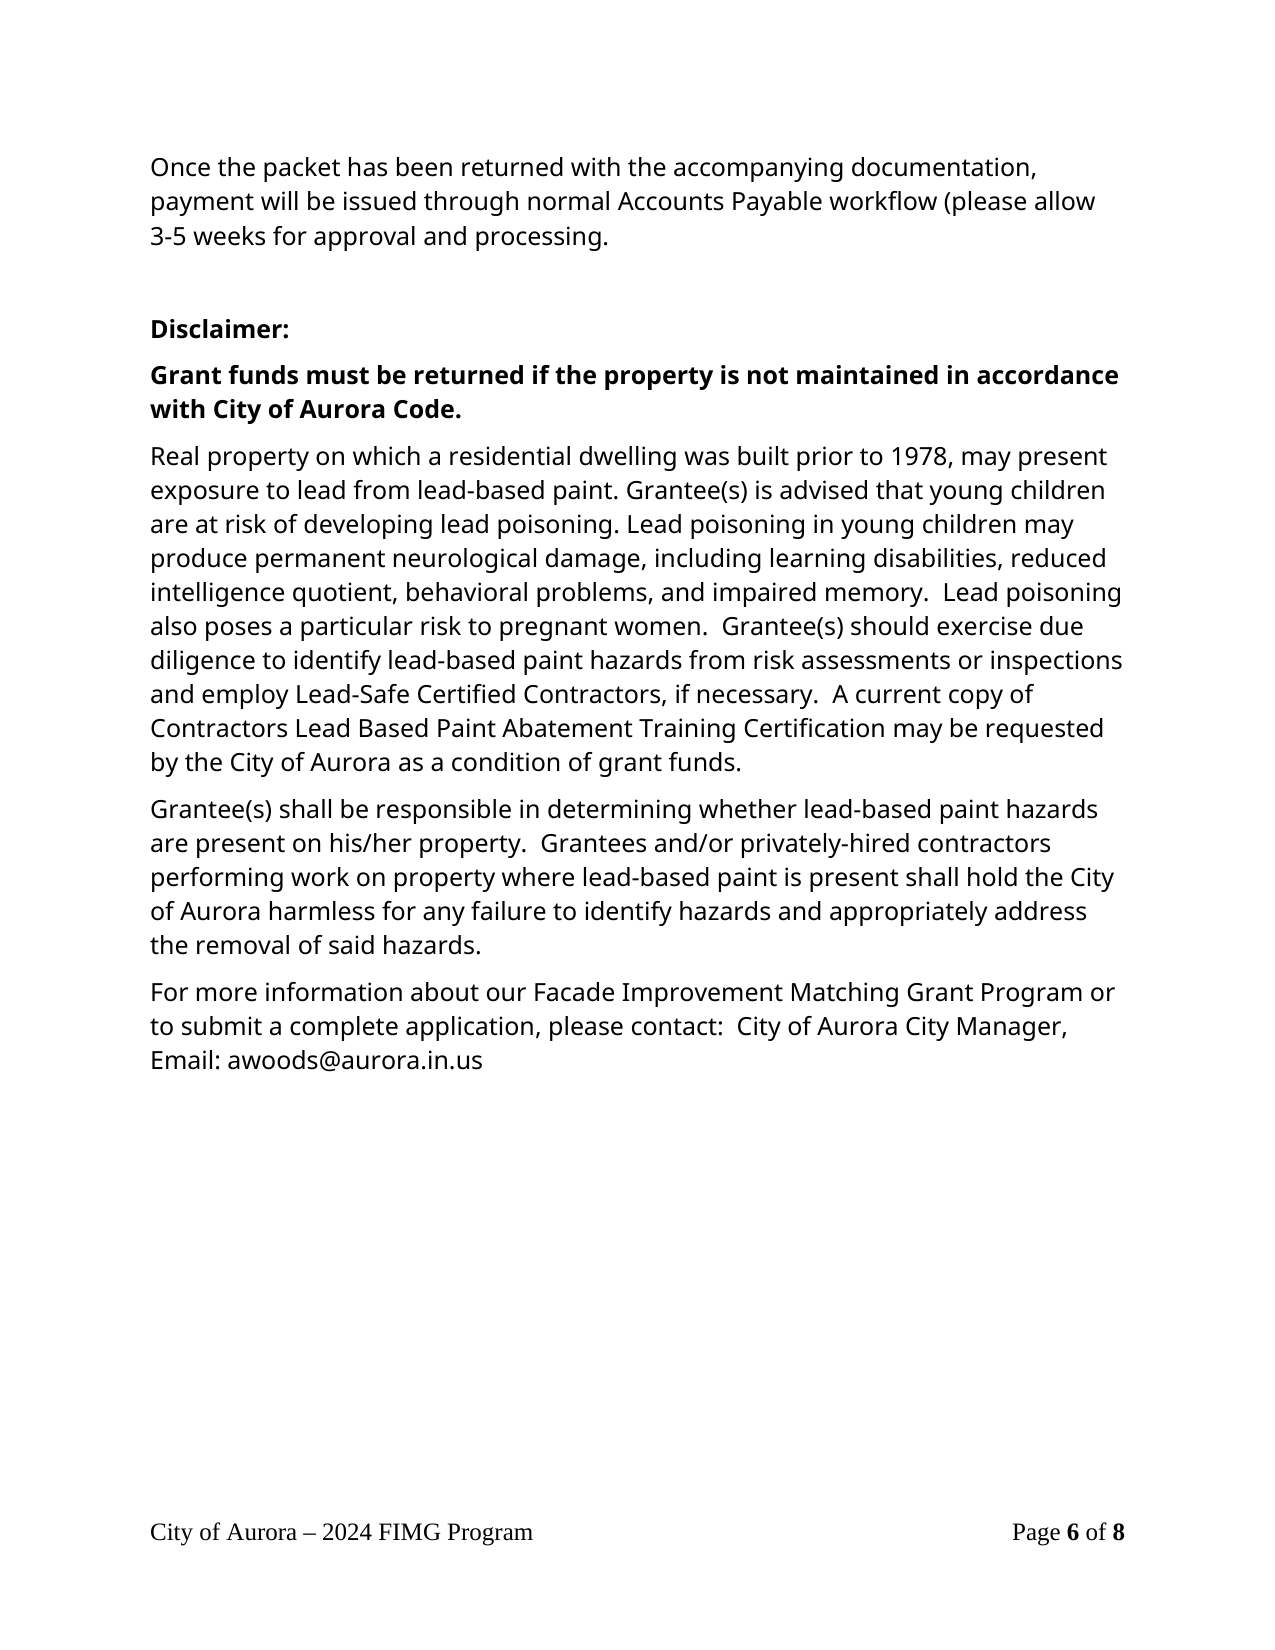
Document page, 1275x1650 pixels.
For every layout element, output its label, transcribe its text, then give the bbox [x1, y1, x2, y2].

text Grantee(s) shall be responsible in determining whether lead-based paint hazards are present on his/her property. Grantees and/or privately-hired contractors performing work on property where lead-based paint is present shall hold the City of Aurora harmless for any failure to identify hazards and appropriately address the removal of said hazards. [150, 792, 1125, 962]
text Real property on which a residential dwelling was built prior to 1978, may present exposure to lead from lead-based paint. Grantee(s) is advised that young children are at risk of developing lead poisoning. Lead poisoning in young children may produce permanent neurological damage, including learning disabilities, reduced intelligence quotient, behavioral problems, and impaired memory. Lead poisoning also poses a particular risk to pregnant women. Grantee(s) should exercise due diligence to identify lead-based paint hazards from risk assessments or inspections and employ Lead-Safe Certified Contractors, if necessary. A current copy of Contractors Lead Based Paint Abatement Training Certification may be requested by the City of Aurora as a condition of grant funds. [150, 438, 1125, 779]
text Disclaimer: [150, 311, 1125, 345]
text Grant funds must be returned if the property is not maintained in accordance with City of Aurora Code. [150, 358, 1125, 426]
text Once the packet has been returned with the accompanying documentation, payment will be issued through normal Accounts Payable workflow (please allow 3-5 weeks for approval and processing. [150, 150, 1125, 252]
text For more information about our Facade Improvement Matching Grant Program or to submit a complete application, please contact: City of Aurora City Manager, Email: awoods@aurora.in.us [150, 974, 1125, 1077]
